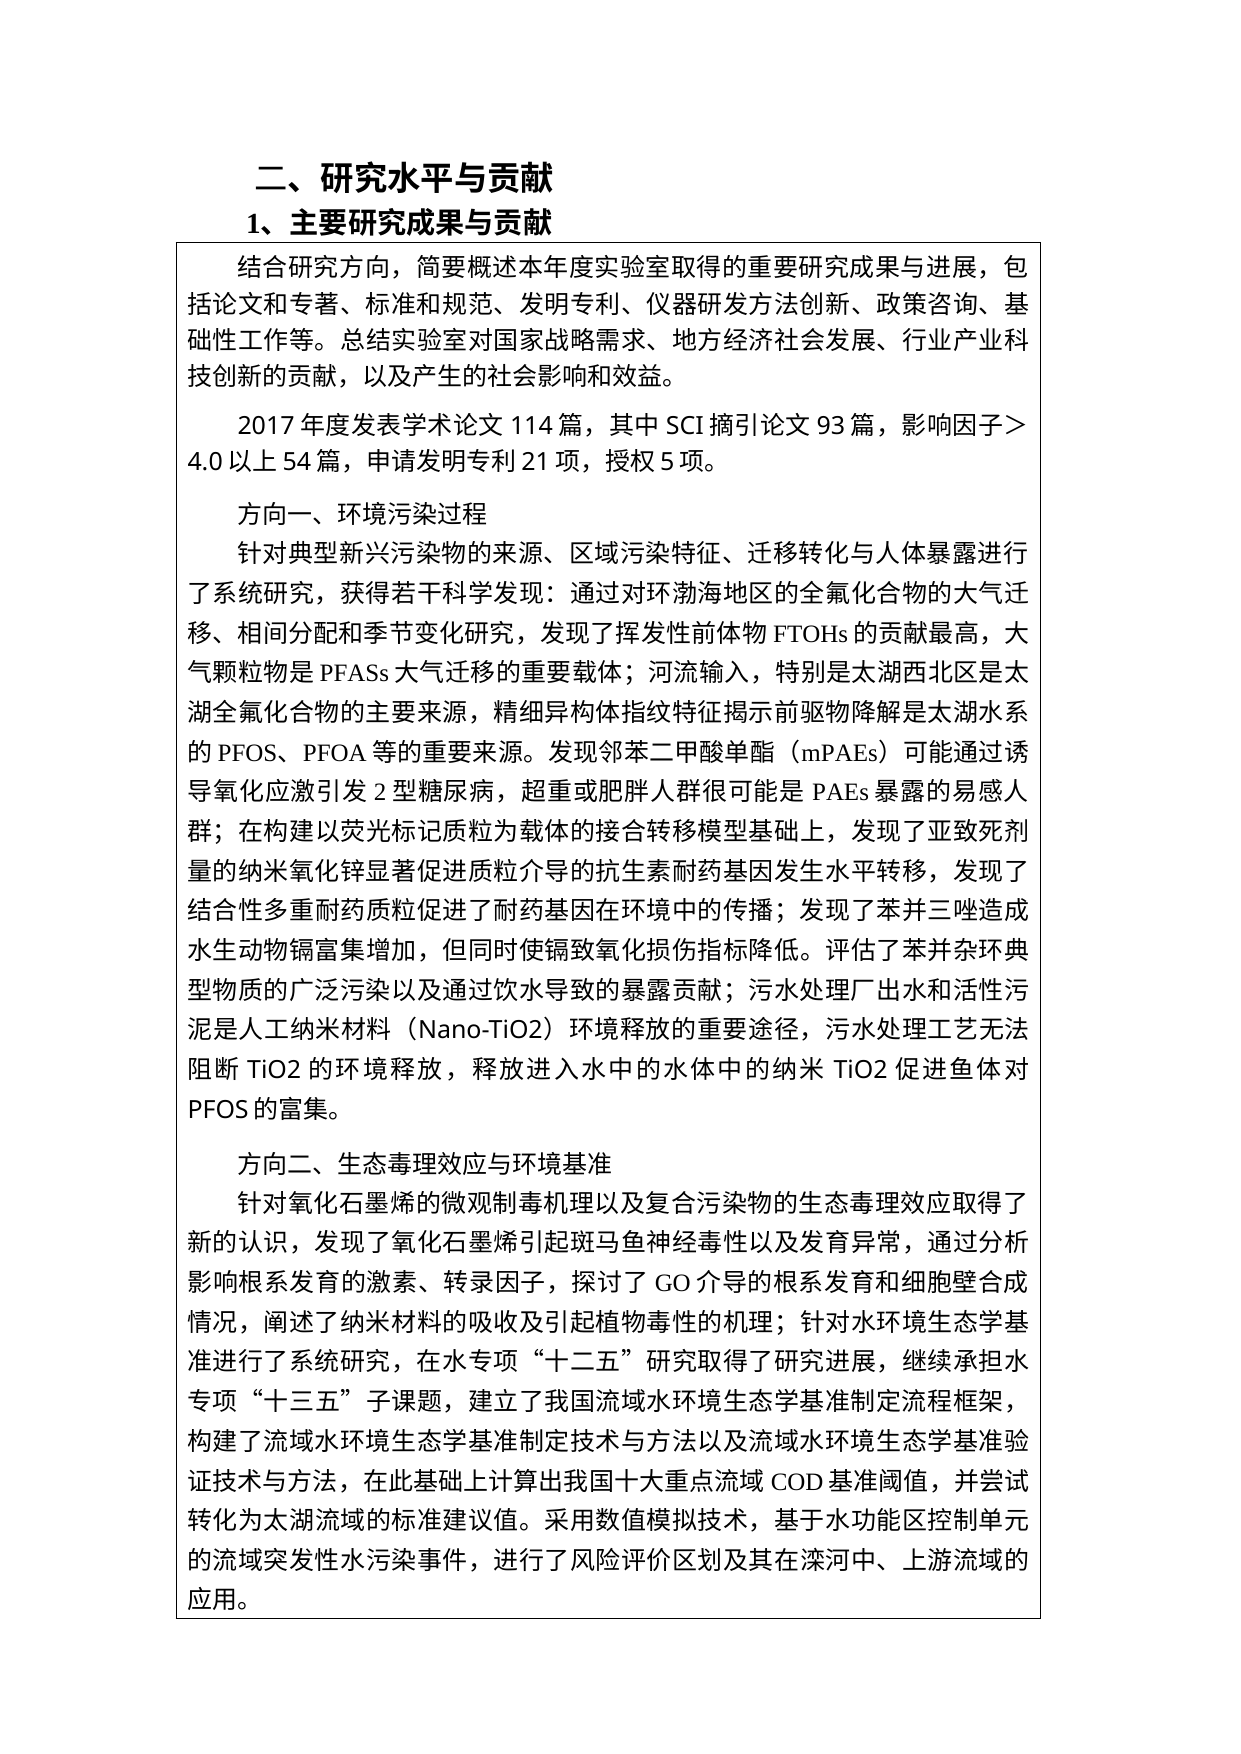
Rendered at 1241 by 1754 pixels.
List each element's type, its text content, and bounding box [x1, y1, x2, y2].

text 1、主要研究成果与贡献 [187, 199, 1053, 242]
text 二、研究水平与贡献 [187, 151, 1053, 199]
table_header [177, 243, 1040, 1618]
